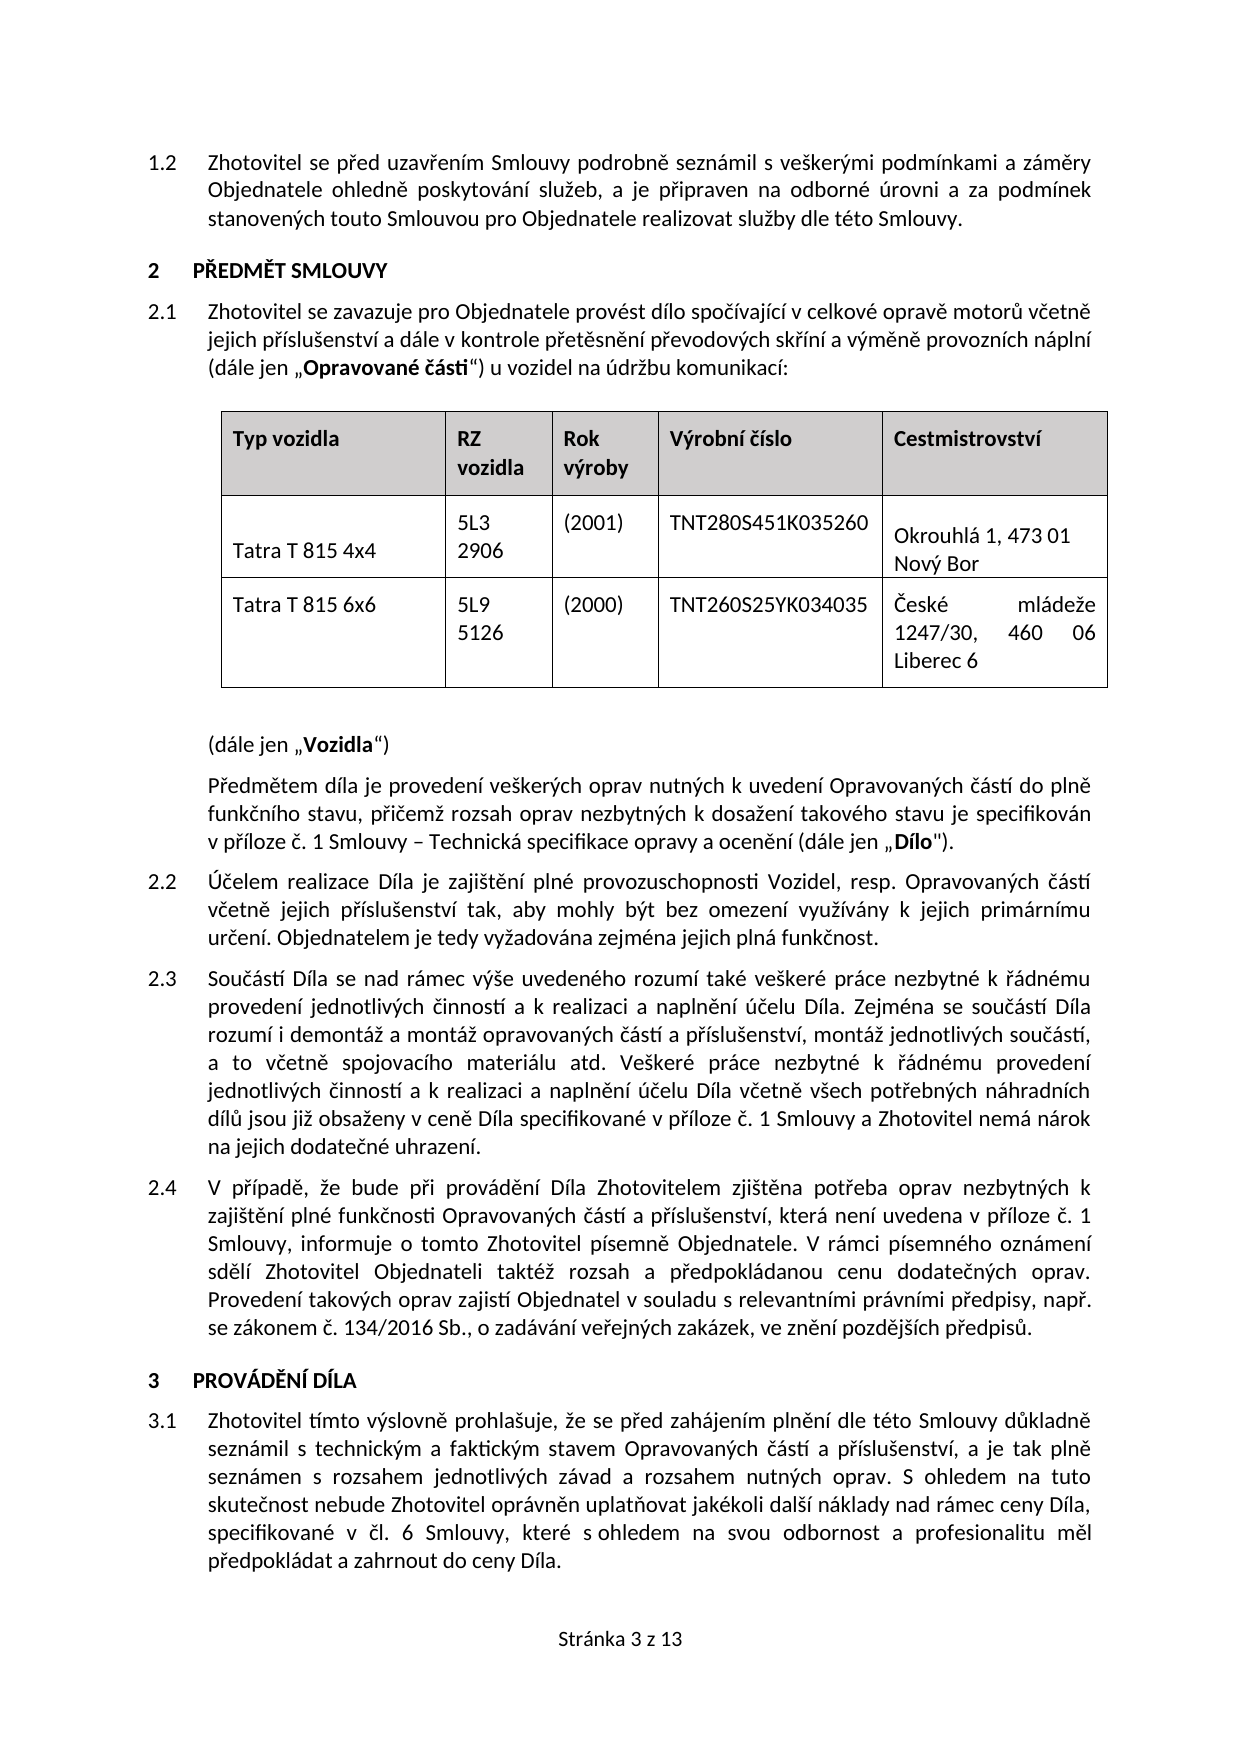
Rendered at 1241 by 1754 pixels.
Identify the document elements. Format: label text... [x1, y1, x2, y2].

subtitle V případě, že bude při provádění Díla Zhotovitelem zjištěna potřeba oprav nezbytných k zajištění plné funkčnosti Opravovaných částí a příslušenství, která není uvedena v příloze č. 1 Smlouvy, informuje o tomto Zhotovitel písemně Objednatele. V rámci písemného oznámení sdělí Zhotovitel Objednateli taktéž rozsah a předpokládanou cenu dodatečných oprav. Provedení takových oprav zajistí Objednatel v souladu s relevantními právními předpisy, např. se zákonem č. 134/2016 Sb., o zadávání veřejných zakázek, ve znění pozdějších předpisů. [148, 1173, 1093, 1341]
table_header RZ vozidla [446, 412, 552, 495]
table_header Rok výroby [553, 412, 658, 495]
table_cell TNT260S25YK034035 [659, 578, 882, 687]
table_cell Okrouhlá 1, 473 01 Nový Bor [883, 496, 1107, 577]
table_header Typ vozidla [222, 412, 445, 495]
table_cell 5L9 5126 [446, 578, 552, 687]
subtitle Součástí Díla se nad rámec výše uvedeného rozumí také veškeré práce nezbytné k řádnému provedení jednotlivých činností a k realizaci a naplnění účelu Díla. Zejména se součástí Díla rozumí i demontáž a montáž opravovaných částí a příslušenství, montáž jednotlivých součástí, a to včetně spojovacího materiálu atd. Veškeré práce nezbytné k řádnému provedení jednotlivých činností a k realizaci a naplnění účelu Díla včetně všech potřebných náhradních dílů jsou již obsaženy v ceně Díla specifikované v příloze č. 1 Smlouvy a Zhotovitel nemá nárok na jejich dodatečné uhrazení. [148, 964, 1093, 1160]
subtitle (dále jen „Vozidla“) [208, 730, 1093, 758]
table_cell (2001) [553, 496, 658, 577]
subtitle Předmětem díla je provedení veškerých oprav nutných k uvedení Opravovaných částí do plně funkčního stavu, přičemž rozsah oprav nezbytných k dosažení takového stavu je specifikován v příloze č. 1 Smlouvy – Technická specifikace opravy a ocenění (dále jen „Dílo"). [208, 771, 1093, 855]
table_cell Tatra T 815 4x4 [222, 496, 445, 577]
table_cell 5L3 2906 [446, 496, 552, 577]
subtitle Předmět Smlouvy [148, 257, 1093, 285]
table_cell Tatra T 815 6x6 [222, 578, 445, 687]
table_header Cestmistrovství [883, 412, 1107, 495]
subtitle Zhotovitel tímto výslovně prohlašuje, že se před zahájením plnění dle této Smlouvy důkladně seznámil s technickým a faktickým stavem Opravovaných částí a příslušenství, a je tak plně seznámen s rozsahem jednotlivých závad a rozsahem nutných oprav. S ohledem na tuto skutečnost nebude Zhotovitel oprávněn uplatňovat jakékoli další náklady nad rámec ceny Díla, specifikované v čl. 6 Smlouvy, které s ohledem na svou odbornost a profesionalitu měl předpokládat a zahrnout do ceny Díla. [148, 1406, 1093, 1574]
subtitle Účelem realizace Díla je zajištění plné provozuschopnosti Vozidel, resp. Opravovaných částí včetně jejich příslušenství tak, aby mohly být bez omezení využívány k jejich primárnímu určení. Objednatelem je tedy vyžadována zejména jejich plná funkčnost. [148, 867, 1093, 952]
table_header Výrobní číslo [659, 412, 882, 495]
table_cell TNT280S451K035260 [659, 496, 882, 577]
subtitle PROVÁDĚNÍ DÍLA [148, 1366, 1093, 1394]
table_cell České mládeže 1247/30, 460 06 Liberec 6 [883, 578, 1107, 687]
subtitle Zhotovitel se zavazuje pro Objednatele provést dílo spočívající v celkové opravě motorů včetně jejich příslušenství a dále v kontrole přetěsnění převodových skříní a výměně provozních náplní (dále jen „Opravované části“) u vozidel na údržbu komunikací: [148, 297, 1093, 381]
table_cell (2000) [553, 578, 658, 687]
subtitle Zhotovitel se před uzavřením Smlouvy podrobně seznámil s veškerými podmínkami a záměry Objednatele ohledně poskytování služeb, a je připraven na odborné úrovni a za podmínek stanovených touto Smlouvou pro Objednatele realizovat služby dle této Smlouvy. [148, 148, 1093, 232]
